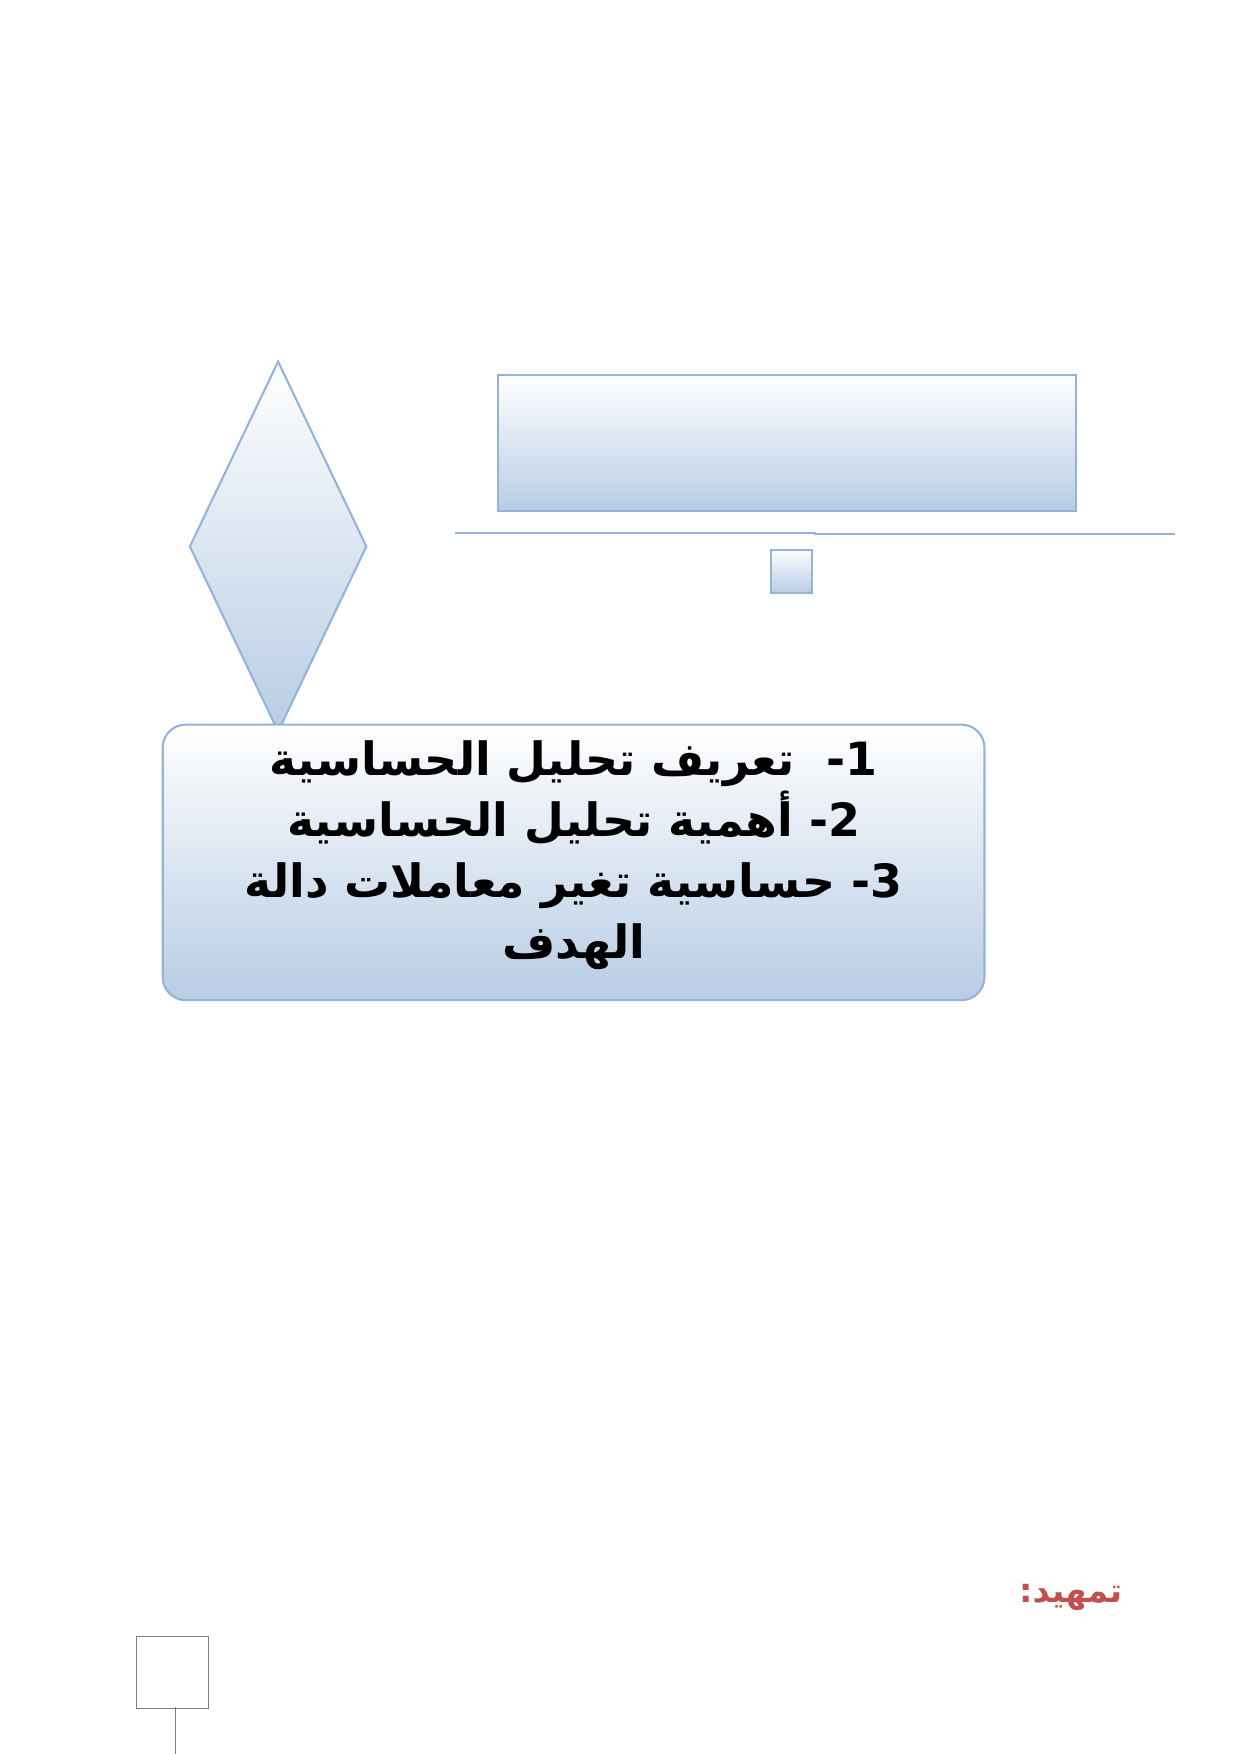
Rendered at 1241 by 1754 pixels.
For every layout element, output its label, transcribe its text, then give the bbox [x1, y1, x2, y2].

text تمهيد: [118, 1572, 1122, 1611]
